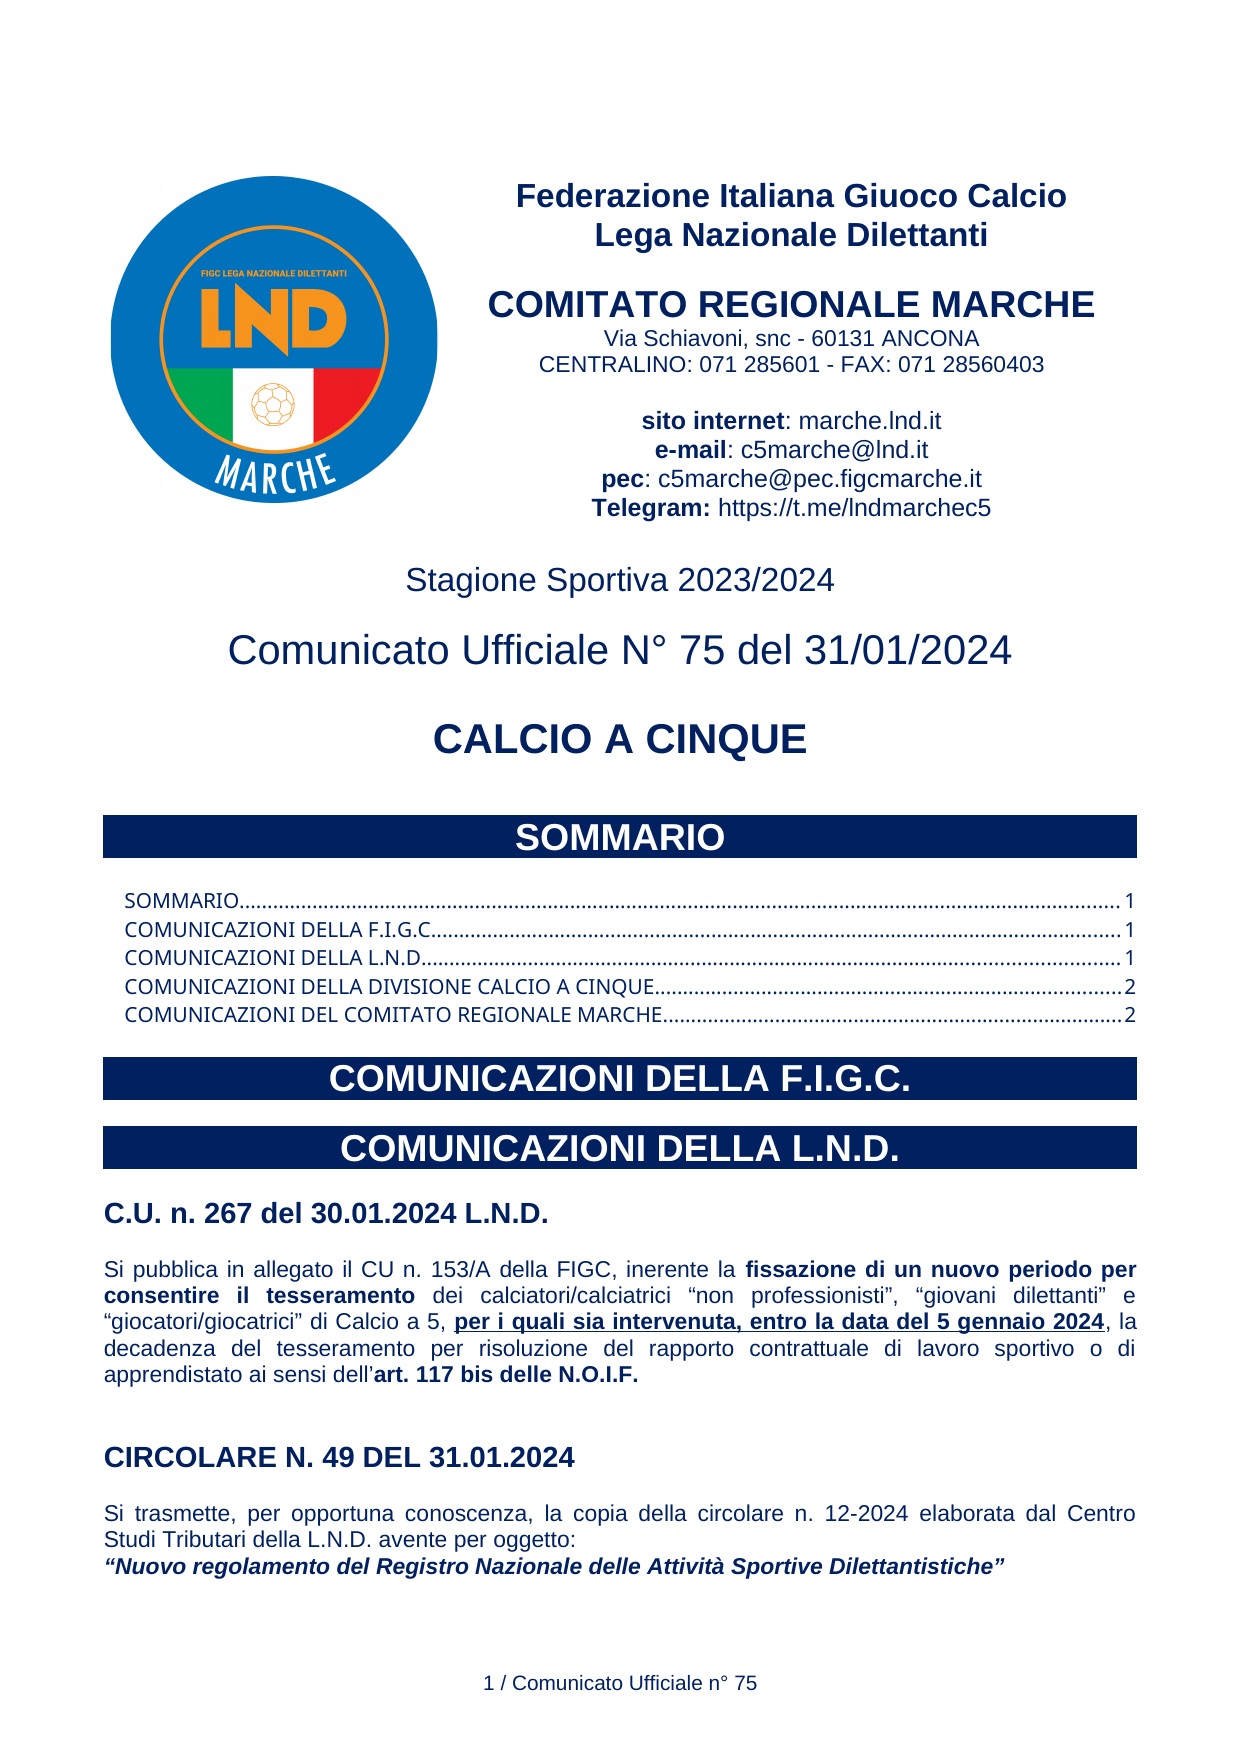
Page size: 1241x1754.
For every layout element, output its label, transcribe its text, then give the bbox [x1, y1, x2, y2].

text COMUNICAZIONI DELLA F.I.G.C. 1 [124, 915, 1137, 943]
text COMUNICAZIONI DEL COMITATO REGIONALE MARCHE 2 [124, 1000, 1137, 1029]
table_cell Stagione Sportiva 2023/2024 Comunicato Ufficiale N° 75 del 31/01/2024 [104, 522, 1137, 673]
picture [110, 176, 438, 503]
text SOMMARIO [103, 815, 1137, 858]
text CIRCOLARE N. 49 DEL 31.01.2024 [103, 1440, 1137, 1473]
text CALCIO A CINQUE [103, 714, 1137, 762]
text C.U. n. 267 del 30.01.2024 L.N.D. [103, 1196, 1137, 1229]
text COMUNICAZIONI DELLA L.N.D. 1 [124, 943, 1137, 972]
text SOMMARIO 1 [124, 886, 1137, 915]
text Si trasmette, per opportuna conoscenza, la copia della circolare n. 12-2024 elaborata dal Centro Studi Tributari della L.N.D. avente per oggetto: [103, 1500, 1137, 1553]
table_header Federazione Italiana Giuoco Calcio Lega Nazionale Dilettanti COMITATO REGIONALE MARCHE Via Schiavoni, snc - 60131 ANCONA CENTRALINO: 071 285601 - FAX: 071 28560403 sito internet: marche.lnd.it e-mail: c5marche@lnd.it pec: c5marche@pec.figcmarche.it Telegram: https://t.me/lndmarchec5 [446, 176, 1137, 522]
text COMUNICAZIONI DELLA F.I.G.C. [103, 1057, 1137, 1100]
text COMUNICAZIONI DELLA DIVISIONE CALCIO A CINQUE 2 [124, 972, 1137, 1000]
text “Nuovo regolamento del Registro Nazionale delle Attività Sportive Dilettantistiche” [103, 1553, 1137, 1579]
text Si pubblica in allegato il CU n. 153/A della FIGC, inerente la fissazione di un nuovo periodo per consentire il tesseramento dei calciatori/calciatrici “non professionisti”, “giovani dilettanti” e “giocatori/giocatrici” di Calcio a 5, per i quali sia intervenuta, entro la data del 5 gennaio 2024, la decadenza del tesseramento per risoluzione del rapporto contrattuale di lavoro sportivo o di apprendistato ai sensi dell’art. 117 bis delle N.O.I.F. [103, 1256, 1137, 1387]
text COMUNICAZIONI DELLA L.N.D. [103, 1126, 1137, 1169]
table_header [104, 176, 446, 522]
